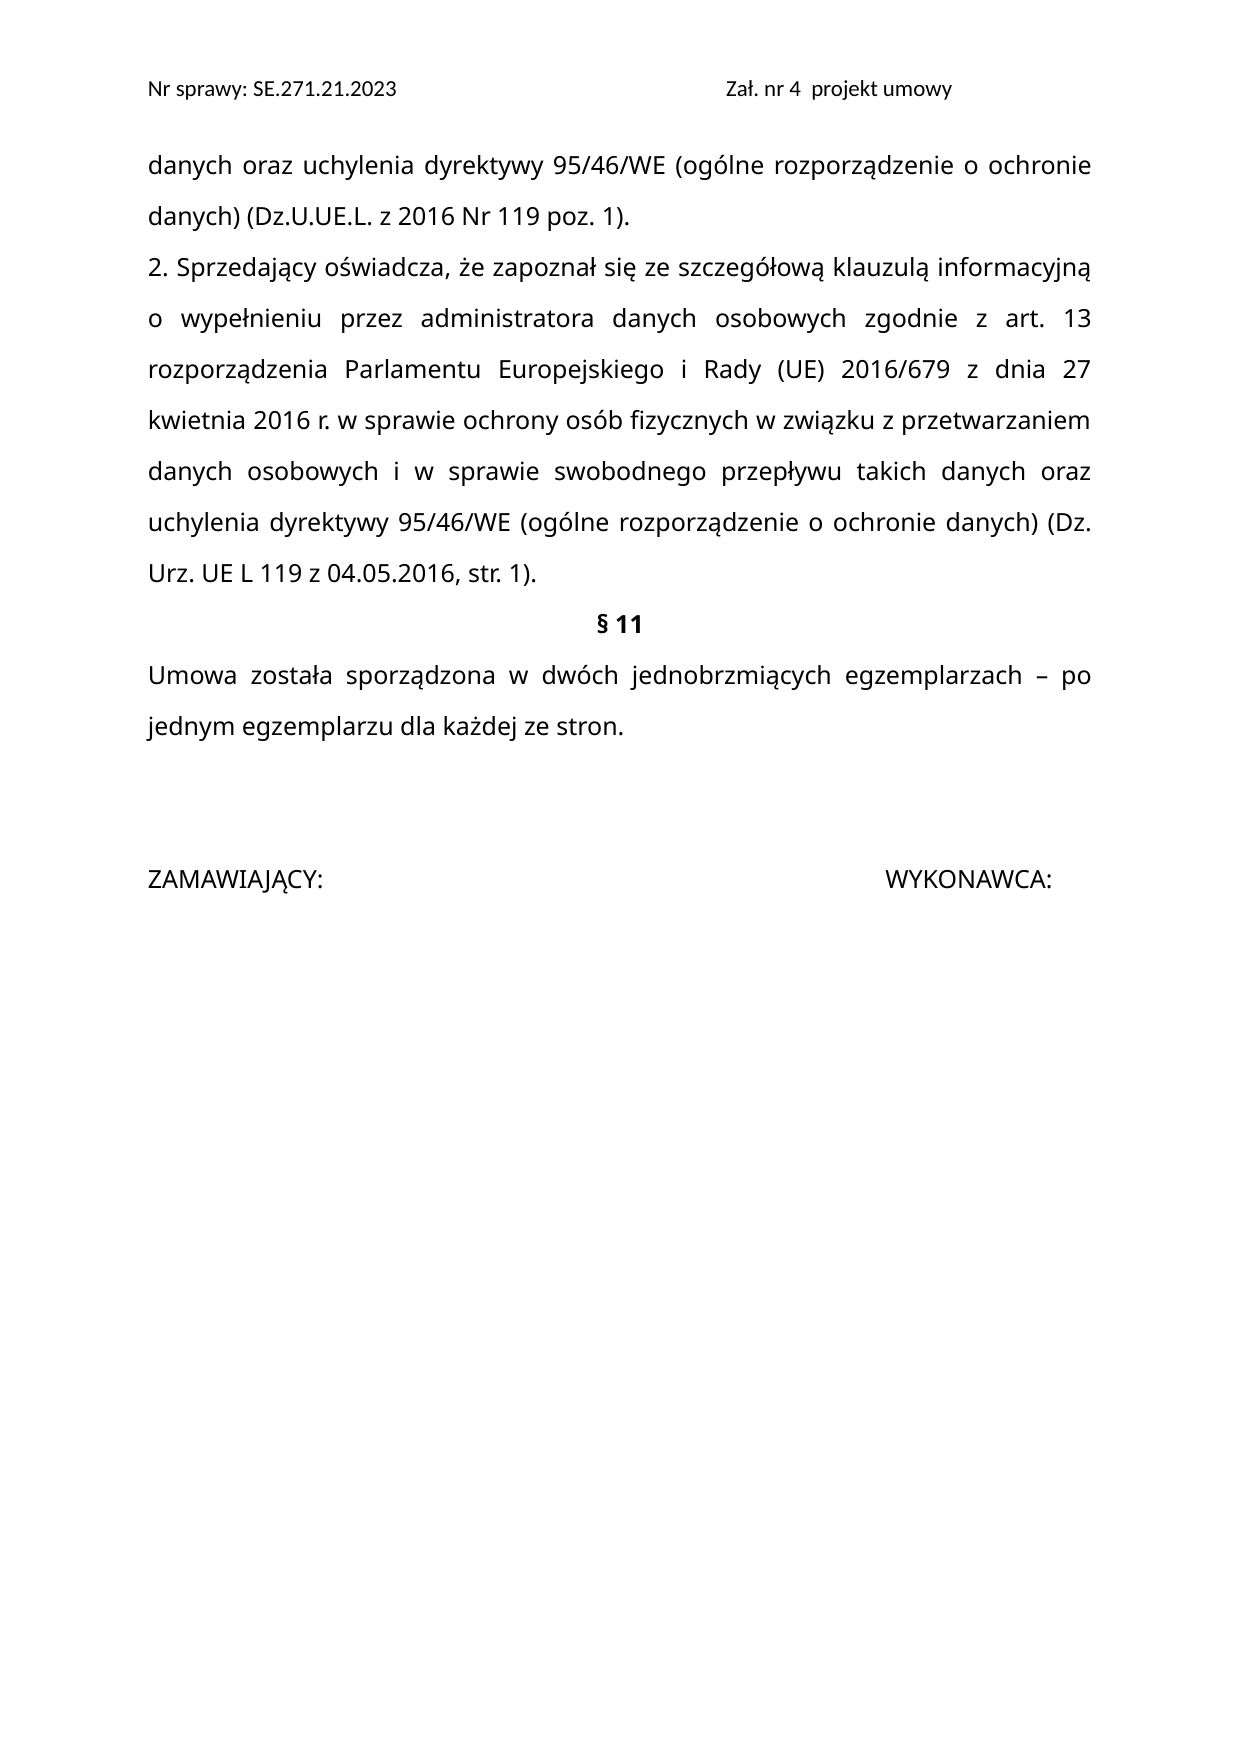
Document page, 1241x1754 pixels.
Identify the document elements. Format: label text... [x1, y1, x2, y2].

text § 11 [148, 607, 1093, 641]
text ZAMAWIAJĄCY: WYKONAWCA: [148, 862, 1093, 896]
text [148, 148, 1093, 233]
text 2. Sprzedający oświadcza, że zapoznał się ze szczegółową klauzulą informacyjną o wypełnieniu przez administratora danych osobowych zgodnie z art. 13 rozporządzenia Parlamentu Europejskiego i Rady (UE) 2016/679 z dnia 27 kwietnia 2016 r. w sprawie ochrony osób fizycznych w związku z przetwarzaniem danych osobowych i w sprawie swobodnego przepływu takich danych oraz uchylenia dyrektywy 95/46/WE (ogólne rozporządzenie o ochronie danych) (Dz. Urz. UE L 119 z 04.05.2016, str. 1). [148, 250, 1093, 590]
text Umowa została sporządzona w dwóch jednobrzmiących egzemplarzach – po jednym egzemplarzu dla każdej ze stron. [148, 658, 1093, 743]
